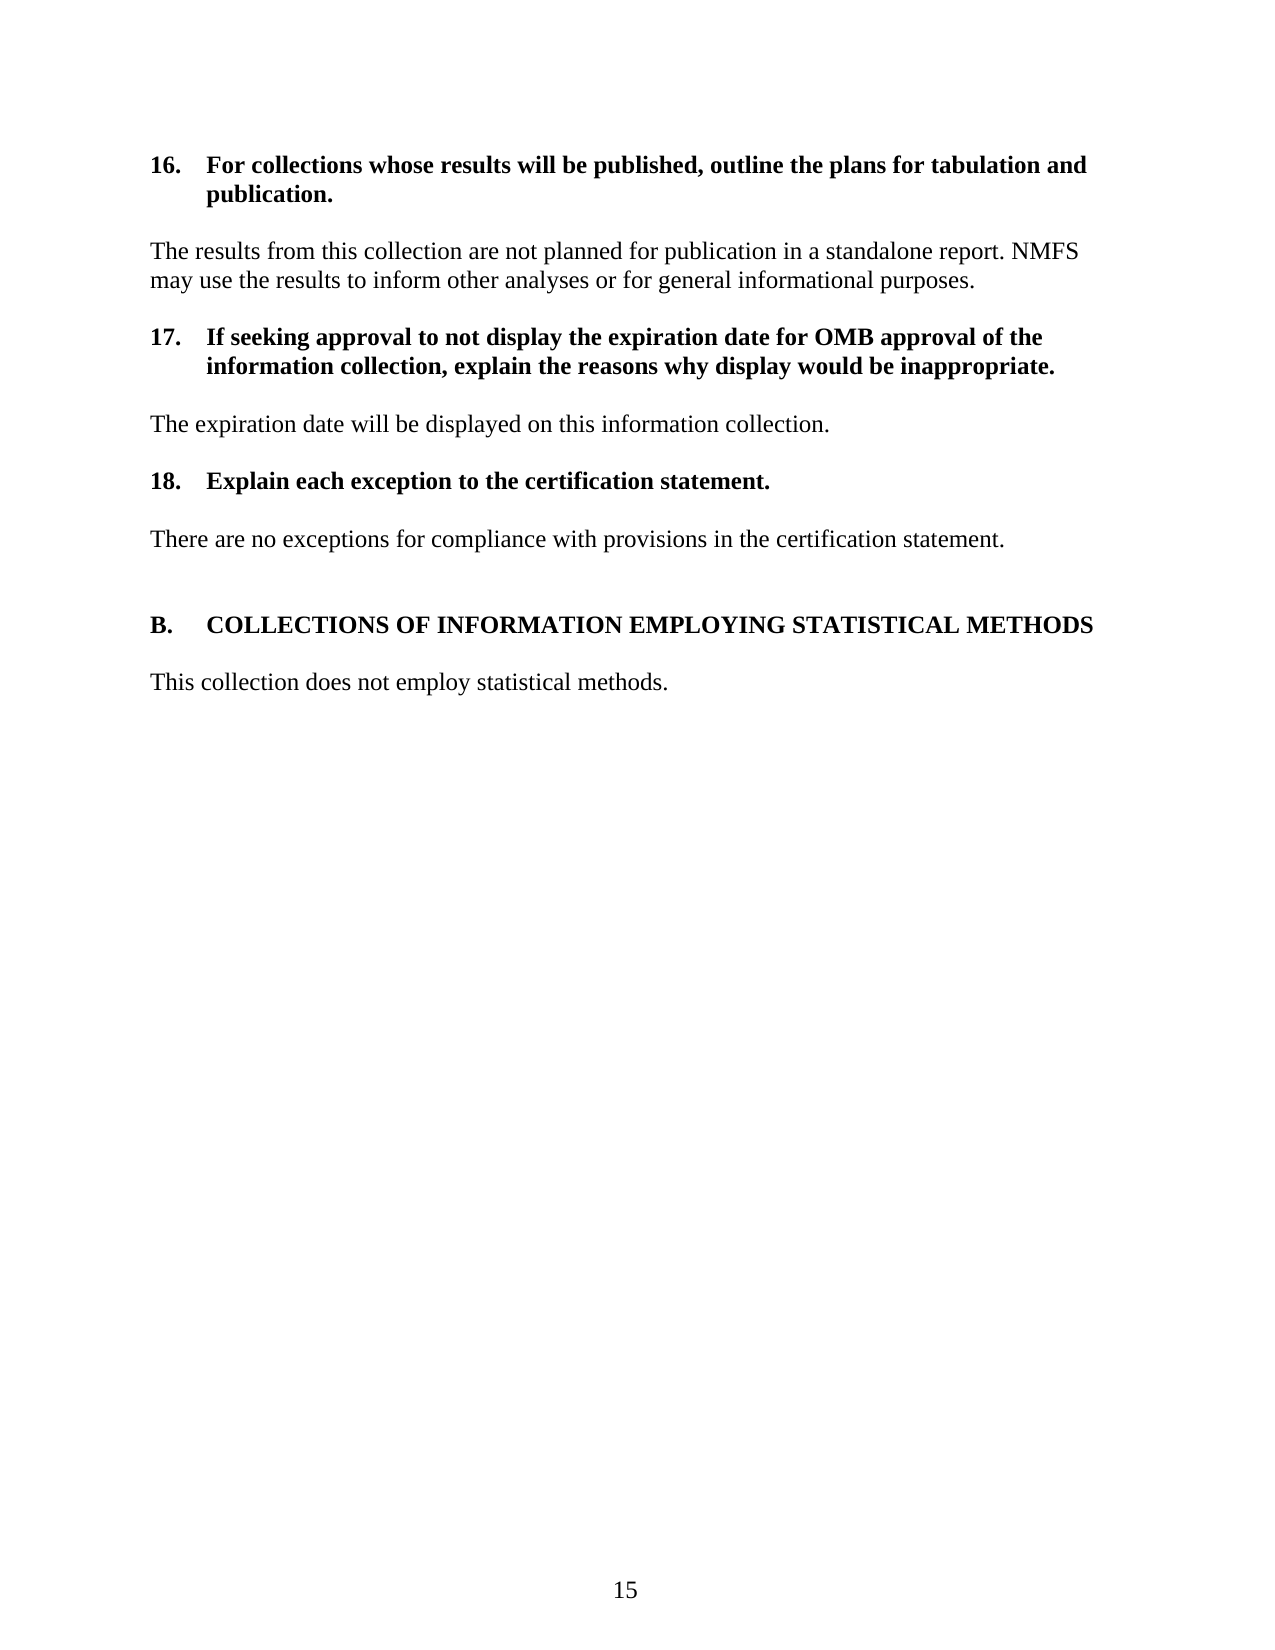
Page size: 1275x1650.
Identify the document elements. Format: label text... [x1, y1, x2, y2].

text 18. Explain each exception to the certification statement. [150, 466, 1125, 495]
text The results from this collection are not planned for publication in a standalone report. NMFS may use the results to inform other analyses or for general informational purposes. [150, 236, 1125, 294]
text This collection does not employ statistical methods. [150, 667, 1125, 696]
text The expiration date will be displayed on this information collection. [150, 409, 1125, 437]
text B. COLLECTIONS OF INFORMATION EMPLOYING STATISTICAL METHODS [150, 610, 1125, 639]
text 17. If seeking approval to not display the expiration date for OMB approval of the information collection, explain the reasons why display would be inappropriate. [150, 322, 1125, 380]
text There are no exceptions for compliance with provisions in the certification statement. [150, 524, 1125, 552]
text 16. For collections whose results will be published, outline the plans for tabulation and publication. [150, 150, 1125, 207]
